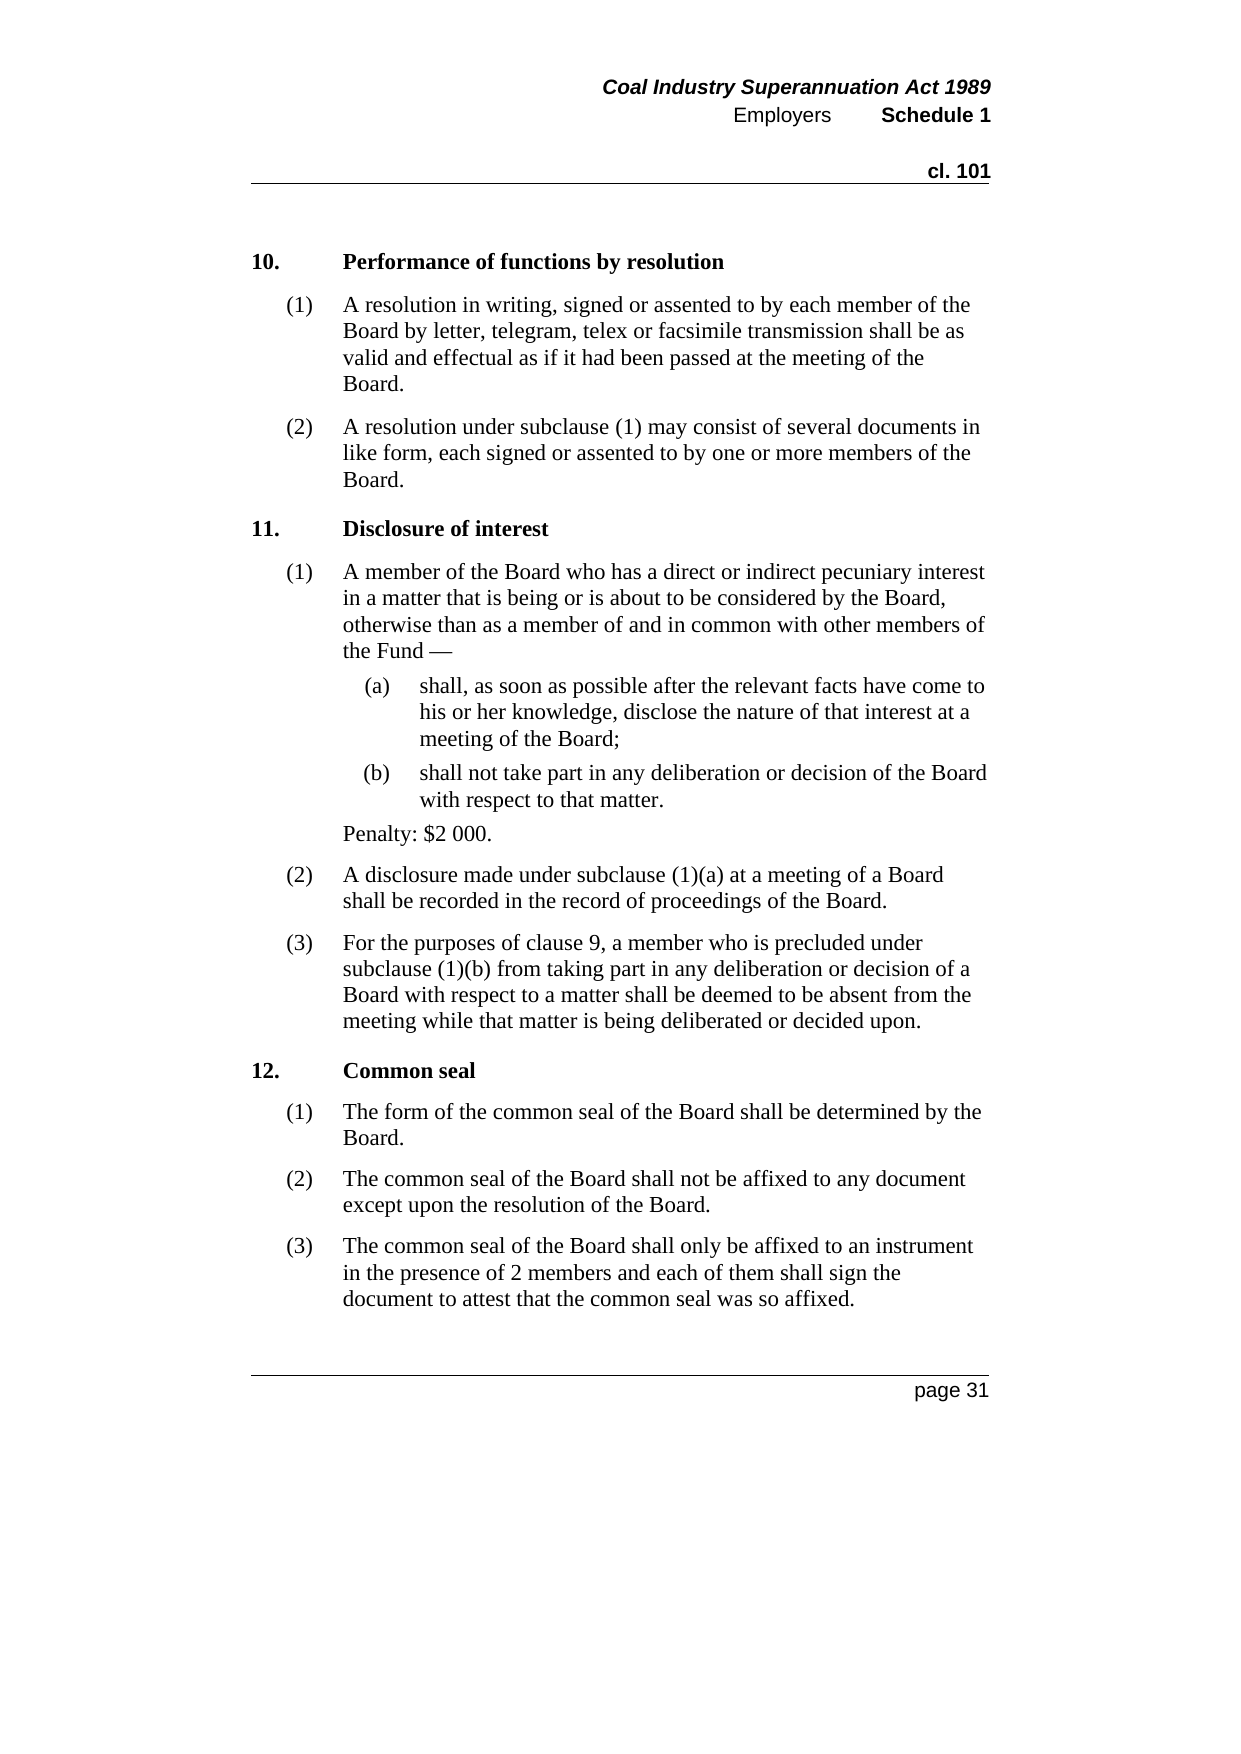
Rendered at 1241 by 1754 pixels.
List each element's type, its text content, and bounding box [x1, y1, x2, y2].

text Penalty: $2 000. [251, 820, 989, 847]
text (1) The form of the common seal of the Board shall be determined by the Board. [251, 1098, 989, 1151]
text (3) For the purposes of clause 9, a member who is precluded under subclause (1)(b) from taking part in any deliberation or decision of a Board with respect to a matter shall be deemed to be absent from the meeting while that matter is being deliberated or decided upon. [251, 928, 989, 1034]
text (3) The common seal of the Board shall only be affixed to an instrument in the presence of 2 members and each of them shall sign the document to attest that the common seal was so affixed. [251, 1232, 989, 1311]
text (b) shall not take part in any deliberation or decision of the Board with respect to that matter. [251, 759, 989, 812]
subtitle 12. Common seal [251, 1057, 989, 1083]
text (2) A disclosure made under subclause (1)(a) at a meeting of a Board shall be recorded in the record of proceedings of the Board. [251, 861, 989, 914]
subtitle 10. Performance of functions by resolution [251, 248, 989, 274]
text (2) The common seal of the Board shall not be affixed to any document except upon the resolution of the Board. [251, 1165, 989, 1218]
subtitle 11. Disclosure of interest [251, 515, 989, 541]
text (1) A member of the Board who has a direct or indirect pecuniary interest in a matter that is being or is about to be considered by the Board, otherwise than as a member of and in common with other members of the Fund — [251, 558, 989, 663]
text (1) A resolution in writing, signed or assented to by each member of the Board by letter, telegram, telex or facsimile transmission shall be as valid and effectual as if it had been passed at the meeting of the Board. [251, 291, 989, 396]
text (a) shall, as soon as possible after the relevant facts have come to his or her knowledge, disclose the nature of that interest at a meeting of the Board; [251, 672, 989, 751]
text (2) A resolution under subclause (1) may consist of several documents in like form, each signed or assented to by one or more members of the Board. [251, 413, 989, 492]
